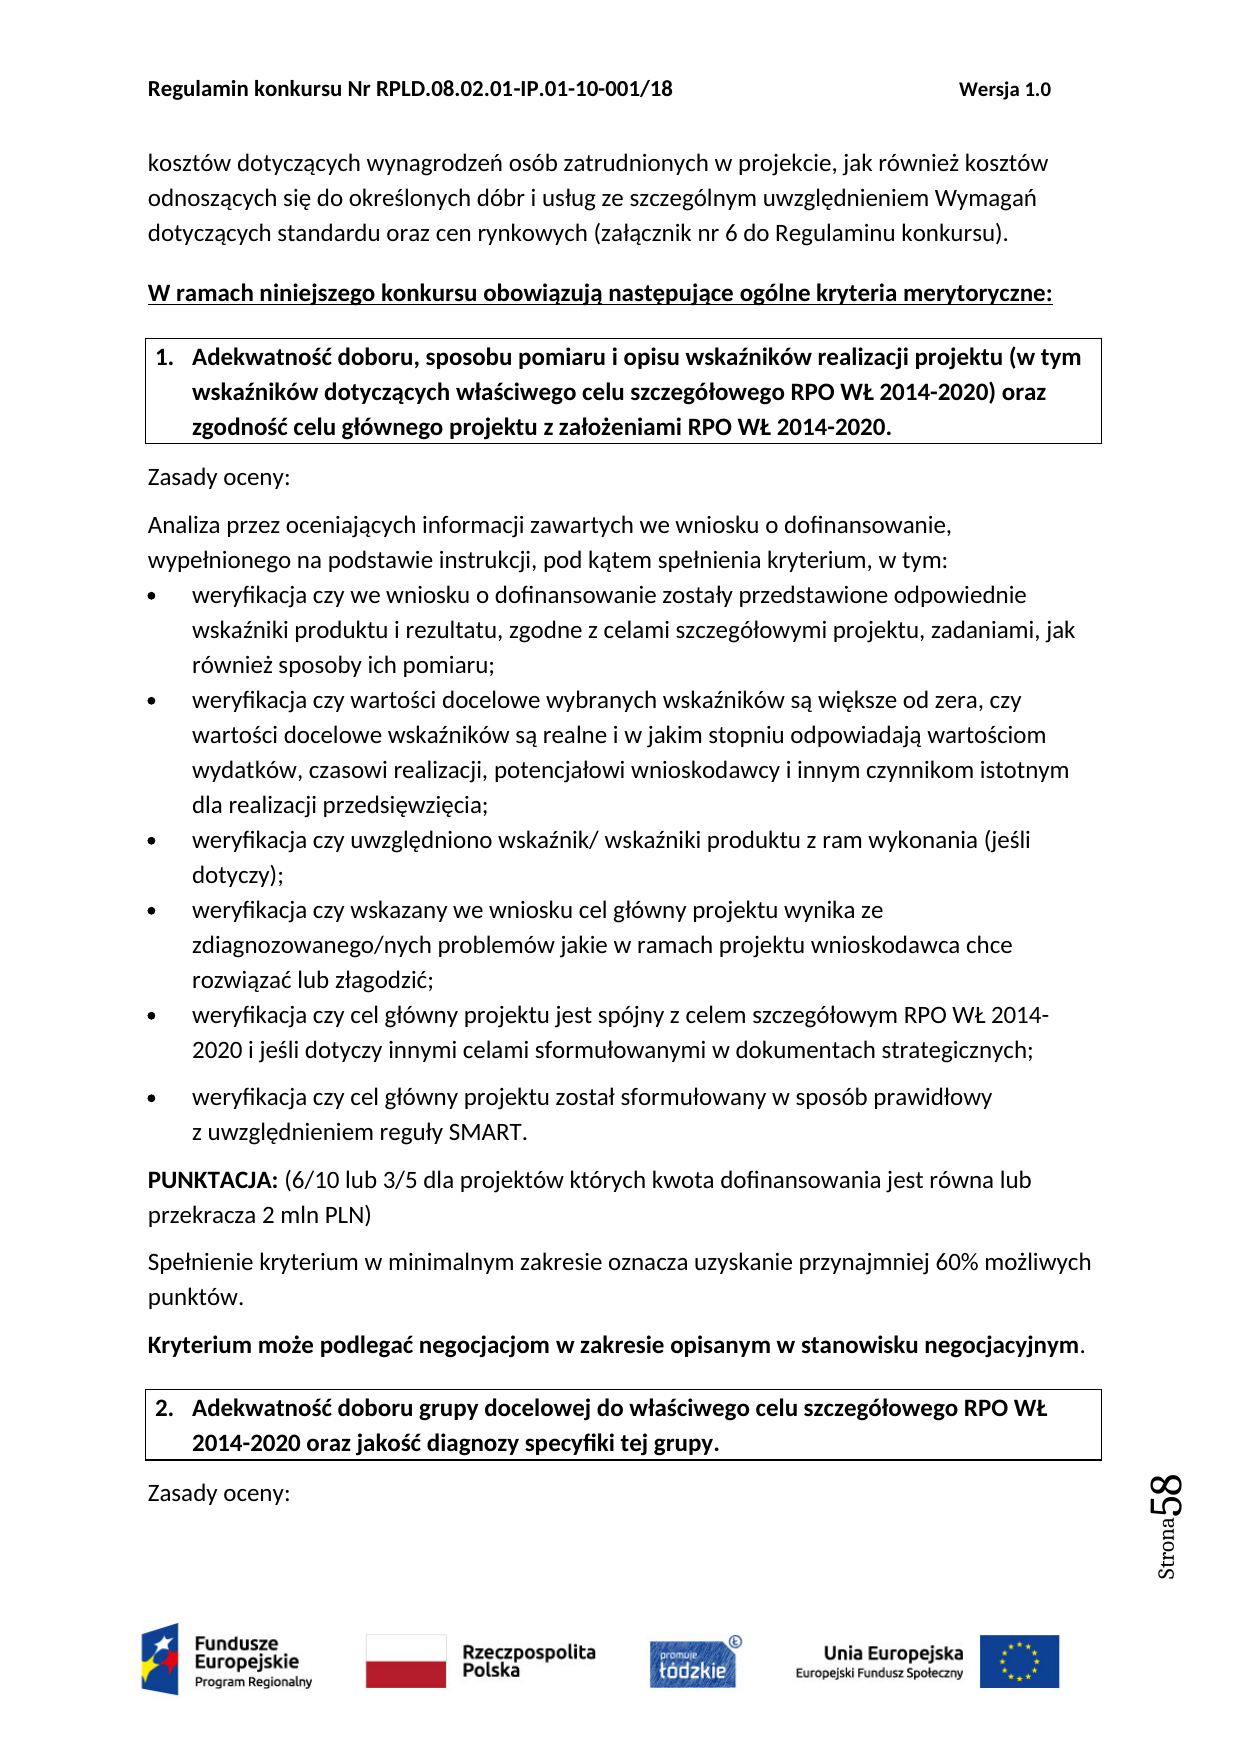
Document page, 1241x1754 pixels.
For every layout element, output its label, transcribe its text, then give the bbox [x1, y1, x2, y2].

list weryfikacja czy wskazany we wniosku cel główny projektu wynika ze zdiagnozowanego/nych problemów jakie w ramach projektu wnioskodawca chce rozwiązać lub złagodzić; [148, 894, 1093, 994]
list weryfikacja czy we wniosku o dofinansowanie zostały przedstawione odpowiednie wskaźniki produktu i rezultatu, zgodne z celami szczegółowymi projektu, zadaniami, jak również sposoby ich pomiaru; [148, 579, 1093, 679]
text Spełnienie kryterium w minimalnym zakresie oznacza uzyskanie przynajmniej 60% możliwych punktów. [148, 1246, 1093, 1312]
text Zasady oceny: [148, 1478, 1093, 1508]
list weryfikacja czy wartości docelowe wybranych wskaźników są większe od zera, czy wartości docelowe wskaźników są realne i w jakim stopniu odpowiadają wartościom wydatków, czasowi realizacji, potencjałowi wnioskodawcy i innym czynnikom istotnym dla realizacji przedsięwzięcia; [148, 684, 1093, 819]
list weryfikacja czy cel główny projektu jest spójny z celem szczegółowym RPO WŁ 2014-2020 i jeśli dotyczy innymi celami sformułowanymi w dokumentach strategicznych; [148, 999, 1093, 1064]
list Adekwatność doboru, sposobu pomiaru i opisu wskaźników realizacji projektu (w tym wskaźników dotyczących właściwego celu szczegółowego RPO WŁ 2014-2020) oraz zgodność celu głównego projektu z założeniami RPO WŁ 2014-2020. [146, 339, 1101, 443]
text W ramach niniejszego konkursu obowiązują następujące ogólne kryteria merytoryczne: [148, 278, 1093, 308]
text Analiza przez oceniających informacji zawartych we wniosku o dofinansowanie, wypełnionego na podstawie instrukcji, pod kątem spełnienia kryterium, w tym: [148, 509, 1093, 574]
picture [53, 1561, 1105, 1751]
list weryfikacja czy uwzględniono wskaźnik/ wskaźniki produktu z ram wykonania (jeśli dotyczy); [148, 824, 1093, 889]
text PUNKTACJA: (6/10 lub 3/5 dla projektów których kwota dofinansowania jest równa lub przekracza 2 mln PLN) [148, 1164, 1093, 1229]
text Kryterium może podlegać negocjacjom w zakresie opisanym w stanowisku negocjacyjnym. [148, 1329, 1093, 1359]
list weryfikacja czy cel główny projektu został sformułowany w sposób prawidłowy z uwzględnieniem reguły SMART. [148, 1081, 1093, 1147]
text Zasady oceny: [148, 461, 1093, 492]
list Adekwatność doboru grupy docelowej do właściwego celu szczegółowego RPO WŁ 2014-2020 oraz jakość diagnozy specyfiki tej grupy. [146, 1390, 1101, 1459]
